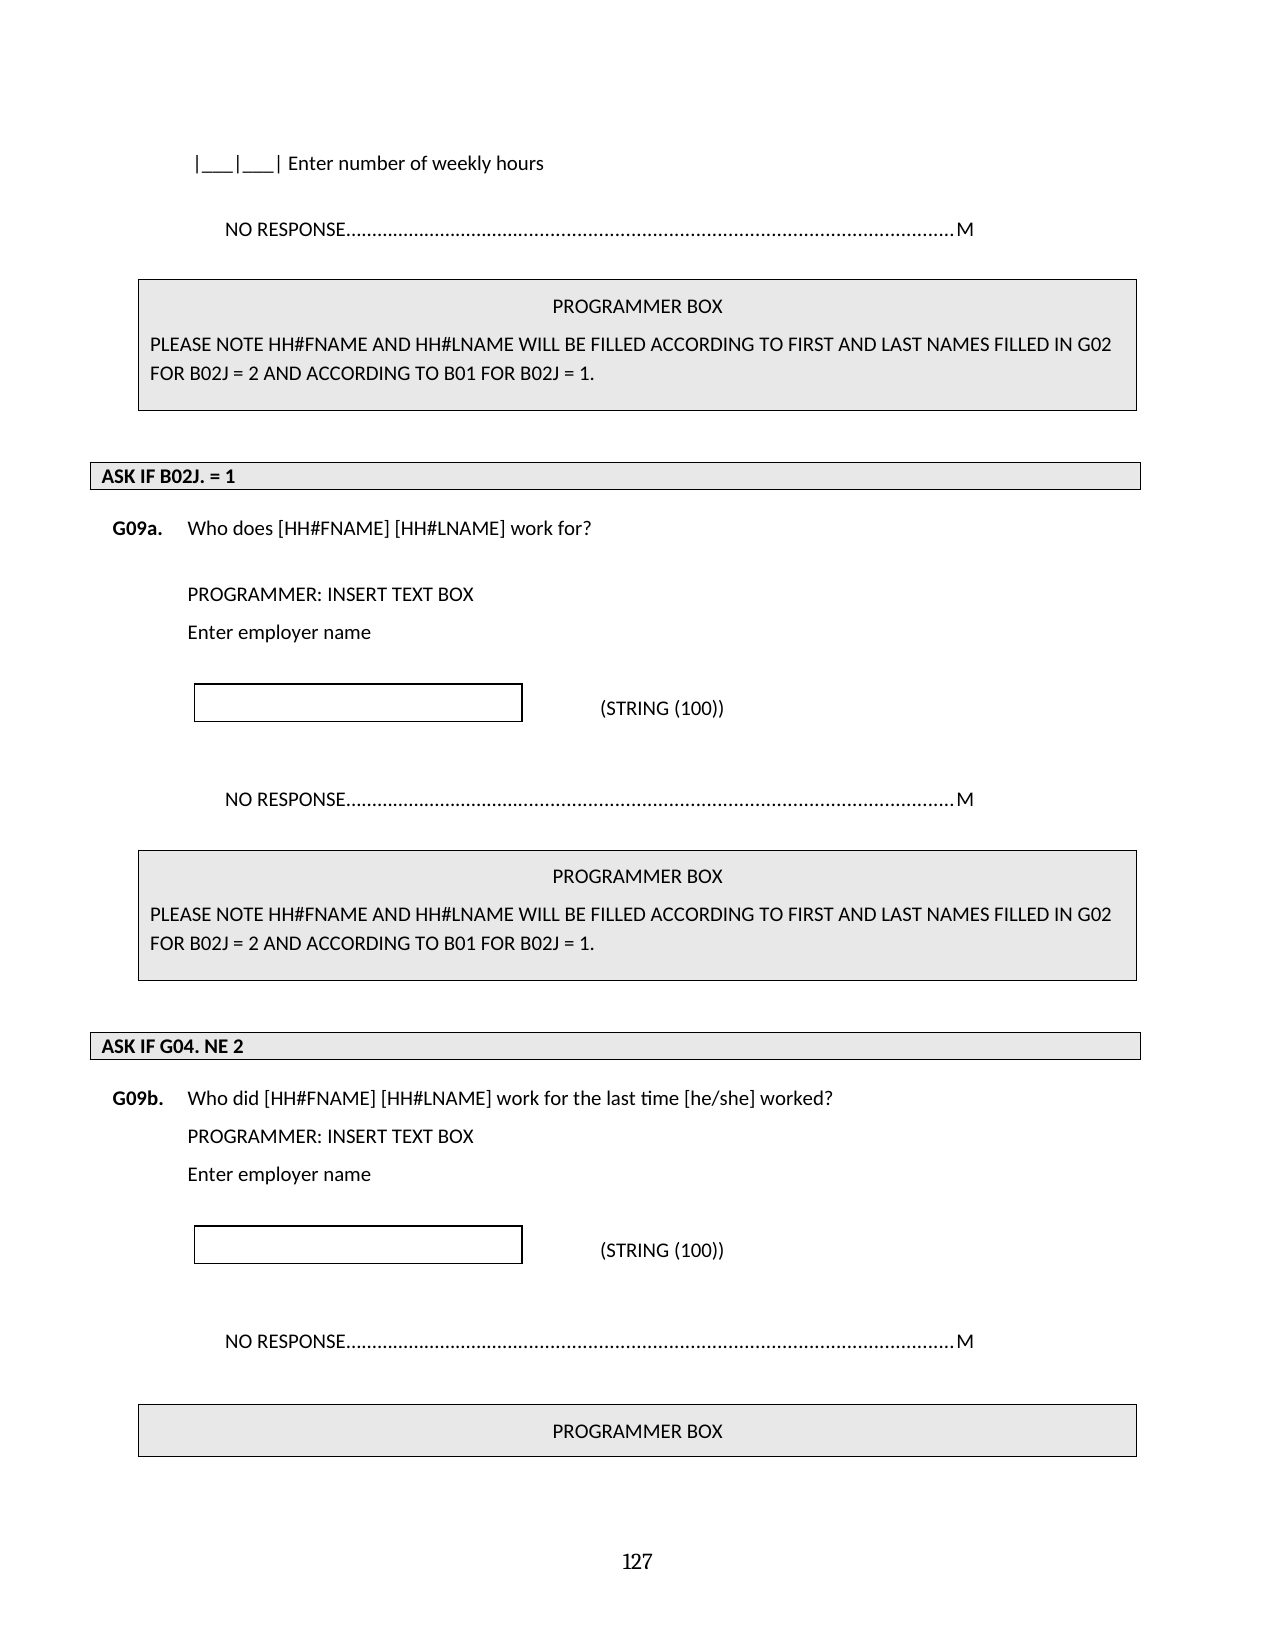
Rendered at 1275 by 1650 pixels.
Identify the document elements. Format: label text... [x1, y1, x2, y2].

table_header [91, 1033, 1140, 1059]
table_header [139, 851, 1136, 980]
text (STRING (100)) [523, 1237, 1162, 1263]
text NO RESPONSE M [225, 216, 1162, 241]
text G09b. Who did [HH#FNAME] [HH#LNAME] work for the last time [he/she] worked? [112, 1086, 1162, 1111]
text NO RESPONSE M [225, 786, 1162, 812]
text Enter employer name [112, 619, 1162, 644]
text PROGRAMMER: INSERT TEXT BOX [187, 581, 1162, 607]
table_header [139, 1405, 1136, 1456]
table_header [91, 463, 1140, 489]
text (STRING (100)) [523, 695, 1162, 720]
text G09a. Who does [HH#FNAME] [HH#LNAME] work for? [112, 515, 1162, 541]
text PROGRAMMER: INSERT TEXT BOX [187, 1123, 1162, 1149]
text NO RESPONSE M [225, 1328, 1162, 1354]
text Enter employer name [112, 1161, 1162, 1187]
text |___|___| Enter number of weekly hours [112, 150, 1162, 175]
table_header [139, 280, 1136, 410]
